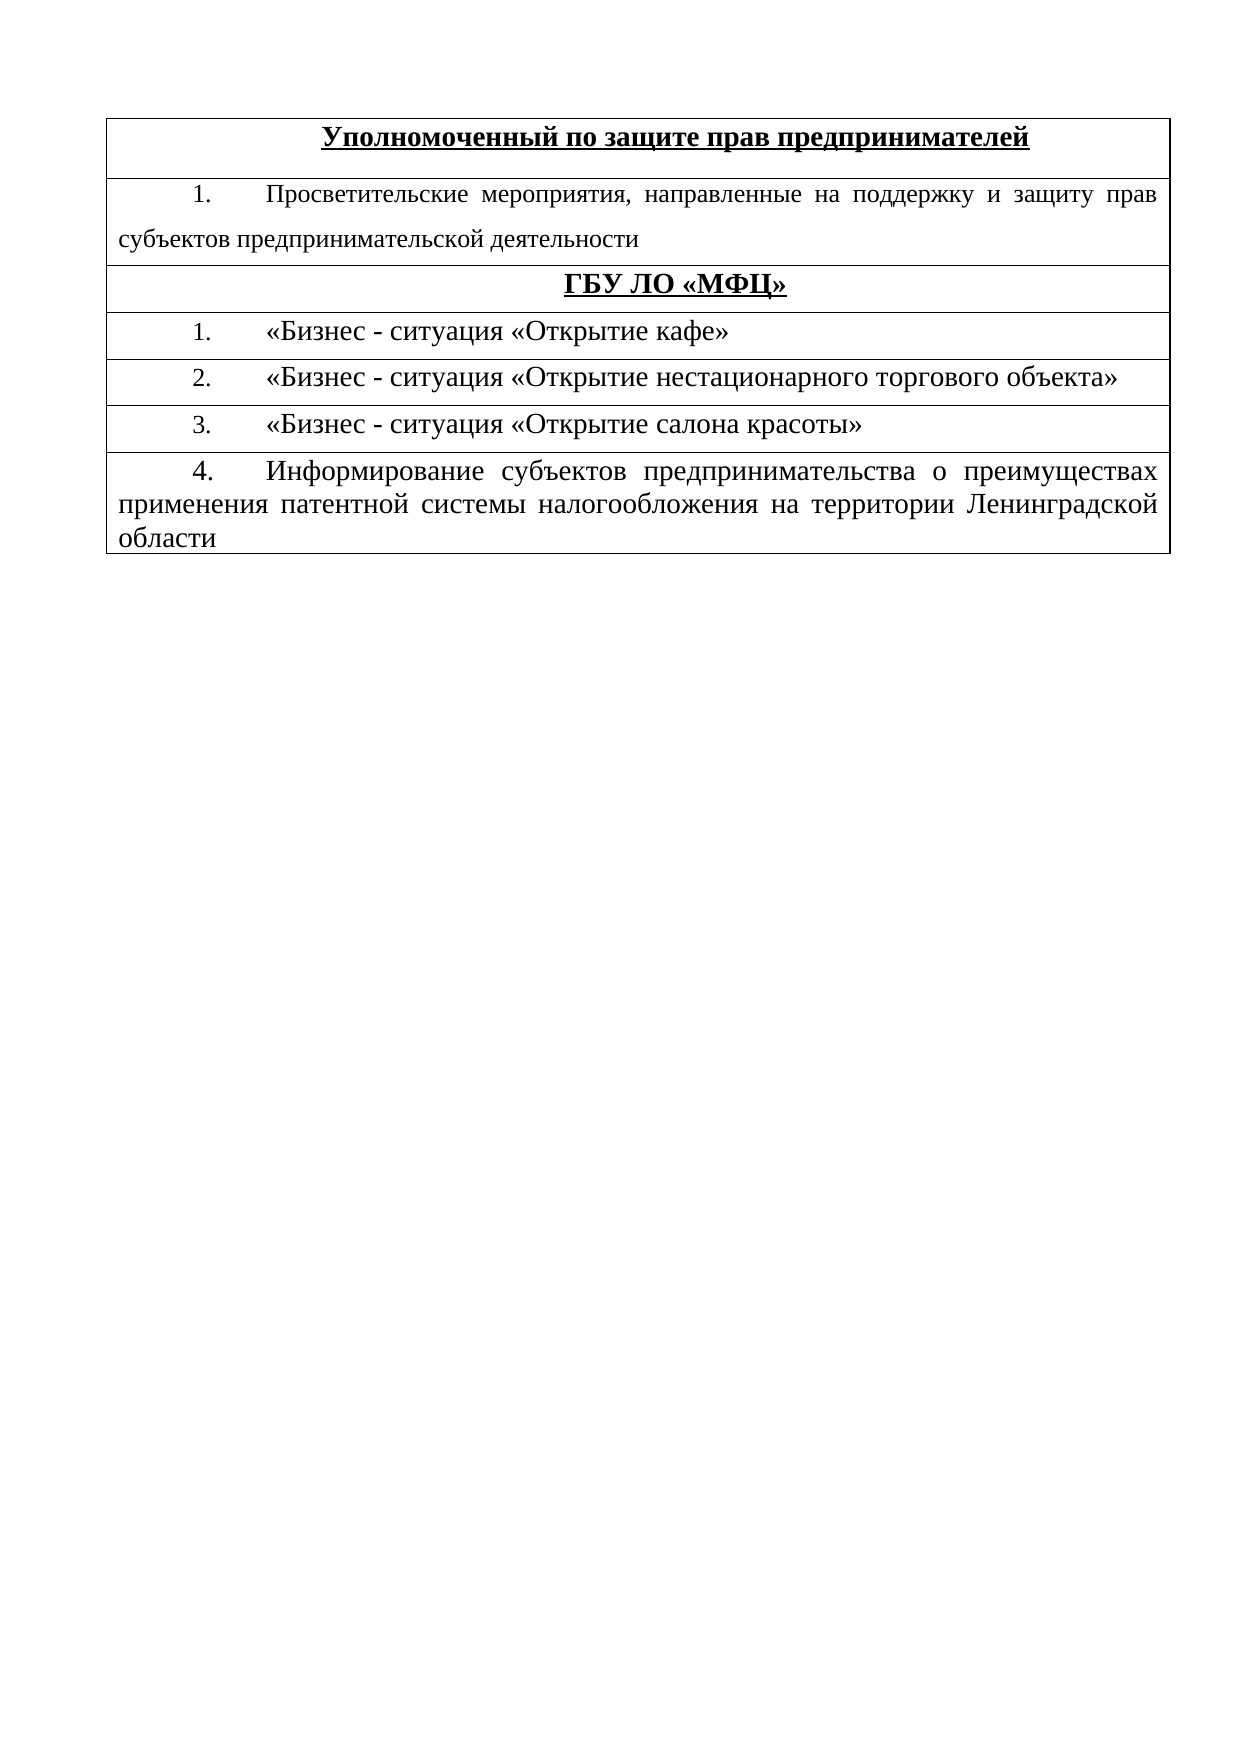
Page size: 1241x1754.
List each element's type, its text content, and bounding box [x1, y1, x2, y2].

table_cell ГБУ ЛО «МФЦ» [107, 266, 1169, 312]
table_cell «Бизнес - ситуация «Открытие салона красоты» [107, 406, 1169, 452]
table_cell «Бизнес - ситуация «Открытие нестационарного торгового объекта» [107, 360, 1169, 405]
table_cell Информирование субъектов предпринимательства о преимуществах применения патентной системы налогообложения на территории Ленинградской области [107, 453, 1169, 553]
table_cell Просветительские мероприятия, направленные на поддержку и защиту прав субъектов предпринимательской деятельности [107, 179, 1169, 265]
table_cell «Бизнес - ситуация «Открытие кафе» [107, 313, 1169, 358]
table_cell Уполномоченный по защите прав предпринимателей [107, 119, 1169, 177]
